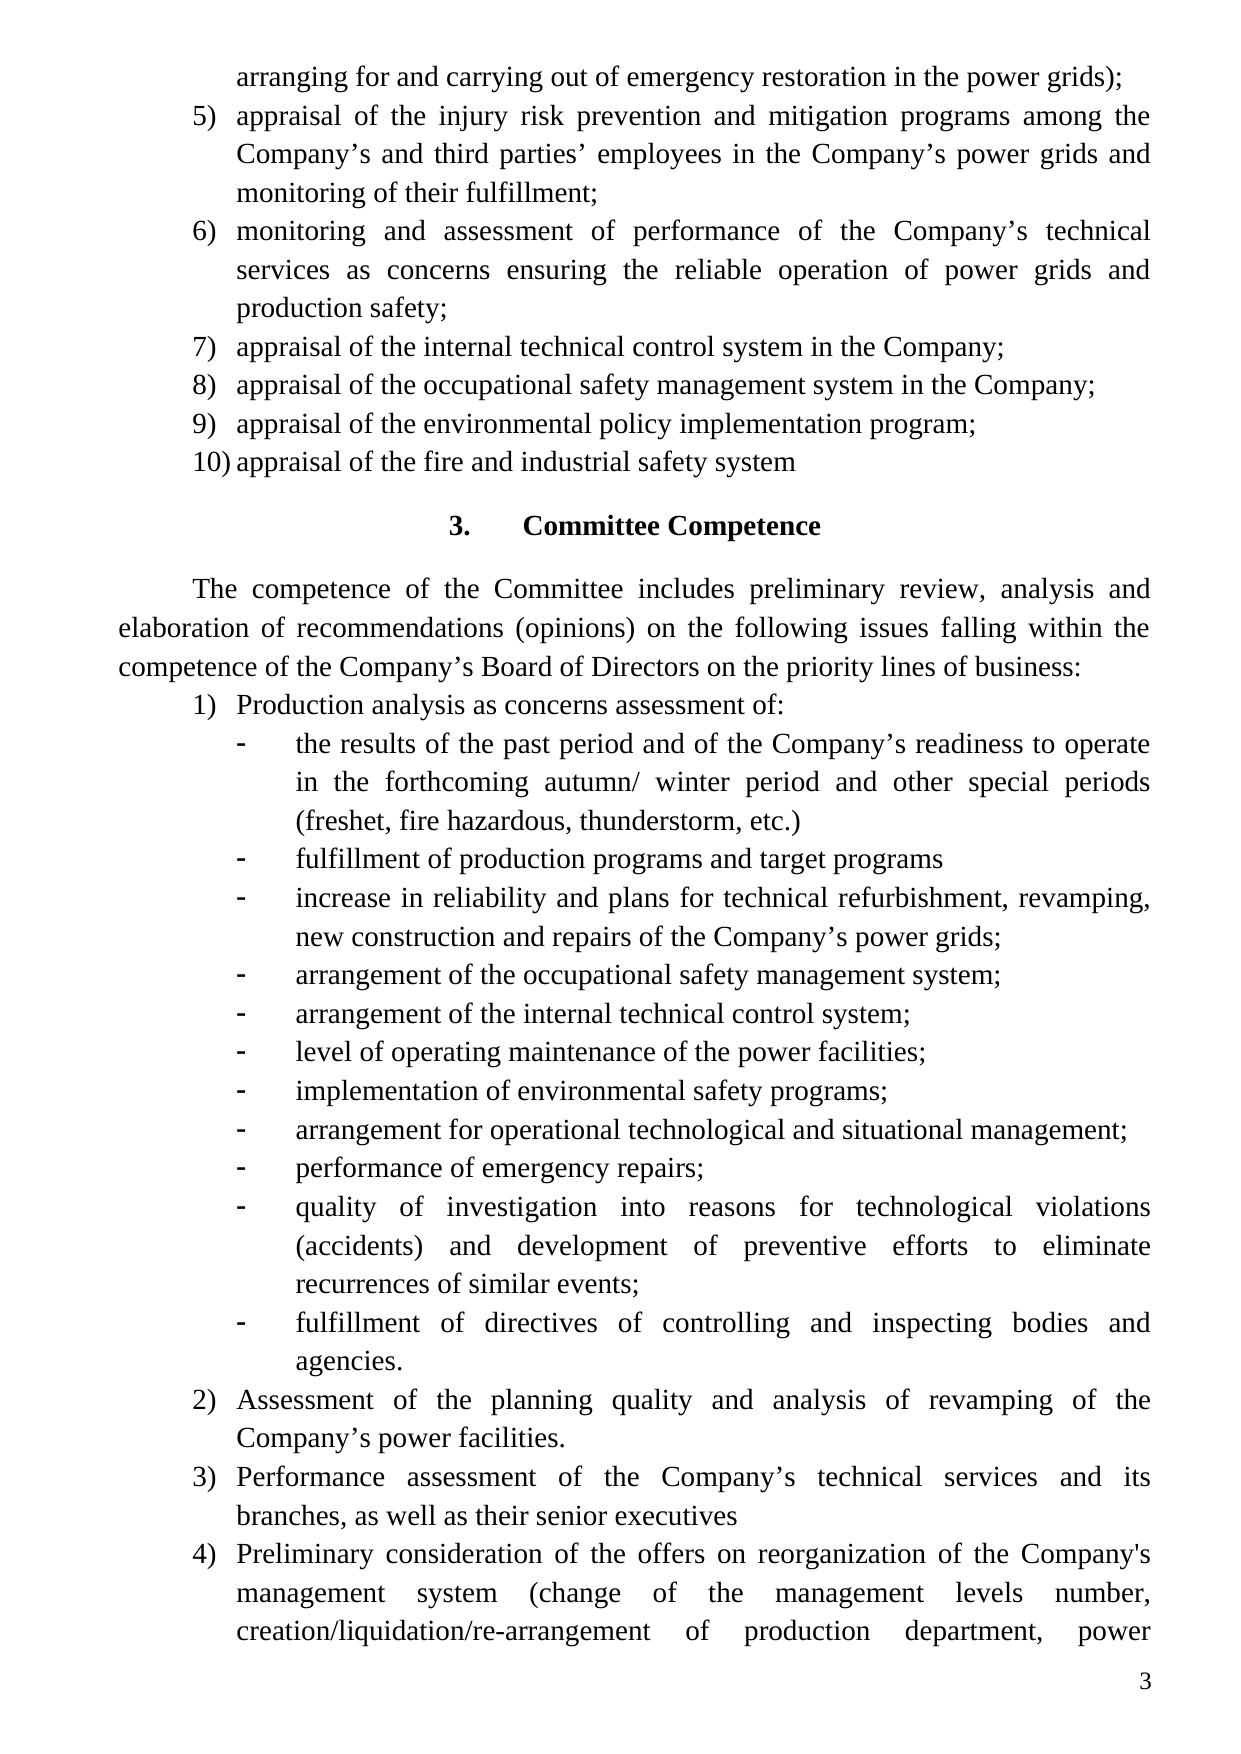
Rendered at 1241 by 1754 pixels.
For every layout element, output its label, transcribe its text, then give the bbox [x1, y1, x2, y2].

text 3. Committee Competence [118, 508, 1152, 542]
list performance of emergency repairs; [236, 1151, 1152, 1184]
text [192, 1536, 1152, 1647]
text 7) appraisal of the internal technical control system in the Company; [192, 329, 1152, 362]
text 3) Performance assessment of the Company’s technical services and its branches, as well as their senior executives [192, 1459, 1152, 1531]
list quality of investigation into reasons for technological violations (accidents) and development of preventive efforts to eliminate recurrences of similar events; [236, 1189, 1152, 1300]
text 2) Assessment of the planning quality and analysis of revamping of the Company’s power facilities. [192, 1382, 1152, 1454]
text 5) appraisal of the injury risk prevention and mitigation programs among the Company’s and third parties’ employees in the Company’s power grids and monitoring of their fulfillment; [192, 98, 1152, 208]
text 6) monitoring and assessment of performance of the Company’s technical services as concerns ensuring the reliable operation of power grids and production safety; [192, 213, 1152, 324]
list arrangement for operational technological and situational management; [236, 1112, 1152, 1146]
list arrangement of the occupational safety management system; [236, 957, 1152, 991]
list fulfillment of directives of controlling and inspecting bodies and agencies. [236, 1305, 1152, 1377]
text 8) appraisal of the occupational safety management system in the Company; [192, 367, 1152, 401]
list implementation of environmental safety programs; [236, 1073, 1152, 1107]
list increase in reliability and plans for technical refurbishment, revamping, new construction and repairs of the Company’s power grids; [236, 880, 1152, 952]
text The competence of the Committee includes preliminary review, analysis and elaboration of recommendations (opinions) on the following issues falling within the competence of the Company’s Board of Directors on the priority lines of business: [118, 572, 1152, 682]
text 10) appraisal of the fire and industrial safety system [192, 444, 1152, 478]
text 9) appraisal of the environmental policy implementation program; [192, 406, 1152, 439]
list the results of the past period and of the Company’s readiness to operate in the forthcoming autumn/ winter period and other special periods (freshet, fire hazardous, thunderstorm, etc.) [236, 726, 1152, 836]
list fulfillment of production programs and target programs [236, 841, 1152, 875]
list level of operating maintenance of the power facilities; [236, 1034, 1152, 1068]
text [192, 59, 1152, 93]
list arrangement of the internal technical control system; [236, 996, 1152, 1029]
text 1) Production analysis as concerns assessment of: [192, 687, 1152, 721]
